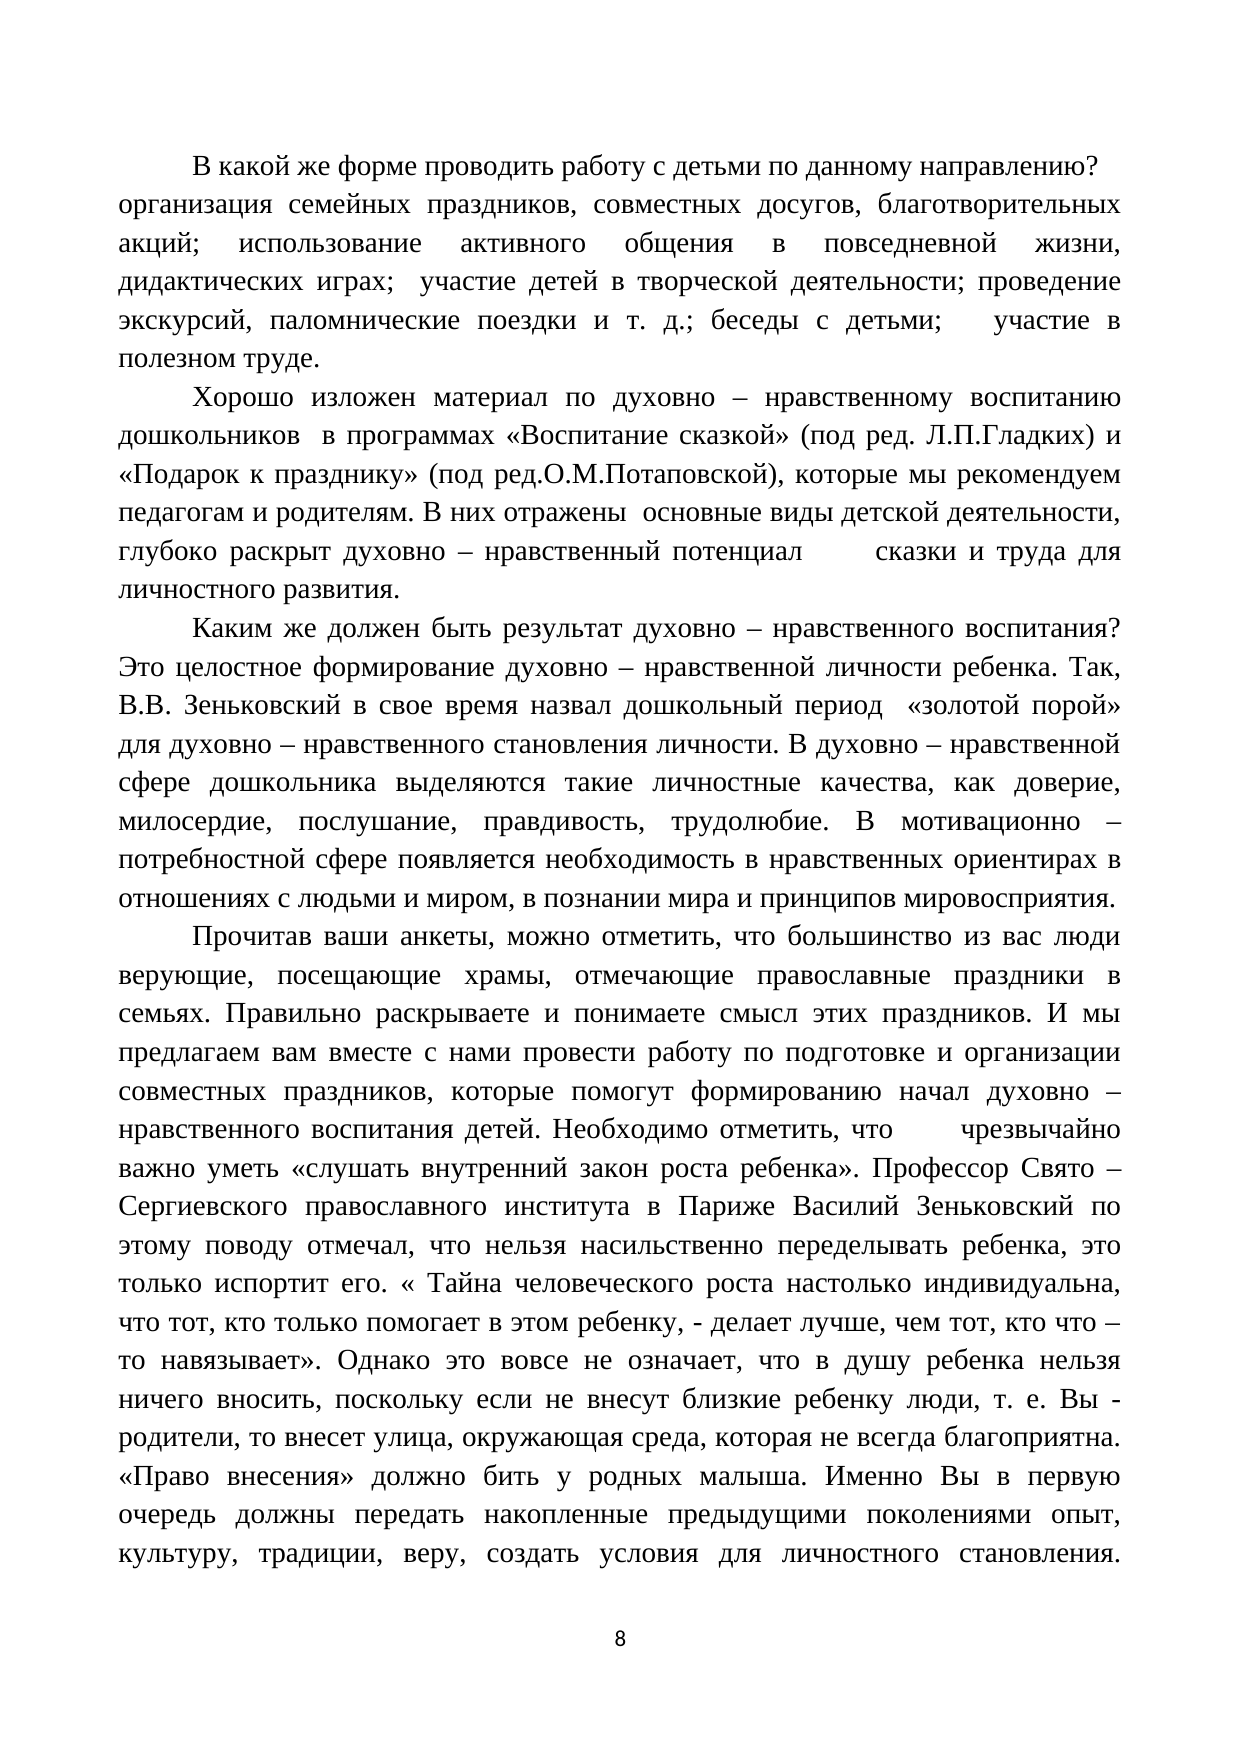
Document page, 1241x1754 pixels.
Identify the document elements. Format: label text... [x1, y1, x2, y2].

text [118, 918, 1122, 1569]
text организация семейных праздников, совместных досугов, благотворительных акций; использование активного общения в повседневной жизни, дидактических играх; участие детей в творческой деятельности; проведение экскурсий, паломнические поездки и т. д.; беседы с детьми; участие в полезном труде. [118, 186, 1122, 374]
text В какой же форме проводить работу с детьми по данному направлению? [118, 148, 1122, 181]
text Хорошо изложен материал по духовно – нравственному воспитанию дошкольников в программах «Воспитание сказкой» (под ред. Л.П.Гладких) и «Подарок к празднику» (под ред.О.М.Потаповской), которые мы рекомендуем педагогам и родителям. В них отражены основные виды детской деятельности, глубоко раскрыт духовно – нравственный потенциал сказки и труда для личностного развития. [118, 379, 1122, 605]
text Каким же должен быть результат духовно – нравственного воспитания? Это целостное формирование духовно – нравственной личности ребенка. Так, В.В. Зеньковский в свое время назвал дошкольный период «золотой порой» для духовно – нравственного становления личности. В духовно – нравственной сфере дошкольника выделяются такие личностные качества, как доверие, милосердие, послушание, правдивость, трудолюбие. В мотивационно – потребностной сфере появляется необходимость в нравственных ориентирах в отношениях с людьми и миром, в познании мира и принципов мировосприятия. [118, 610, 1122, 913]
